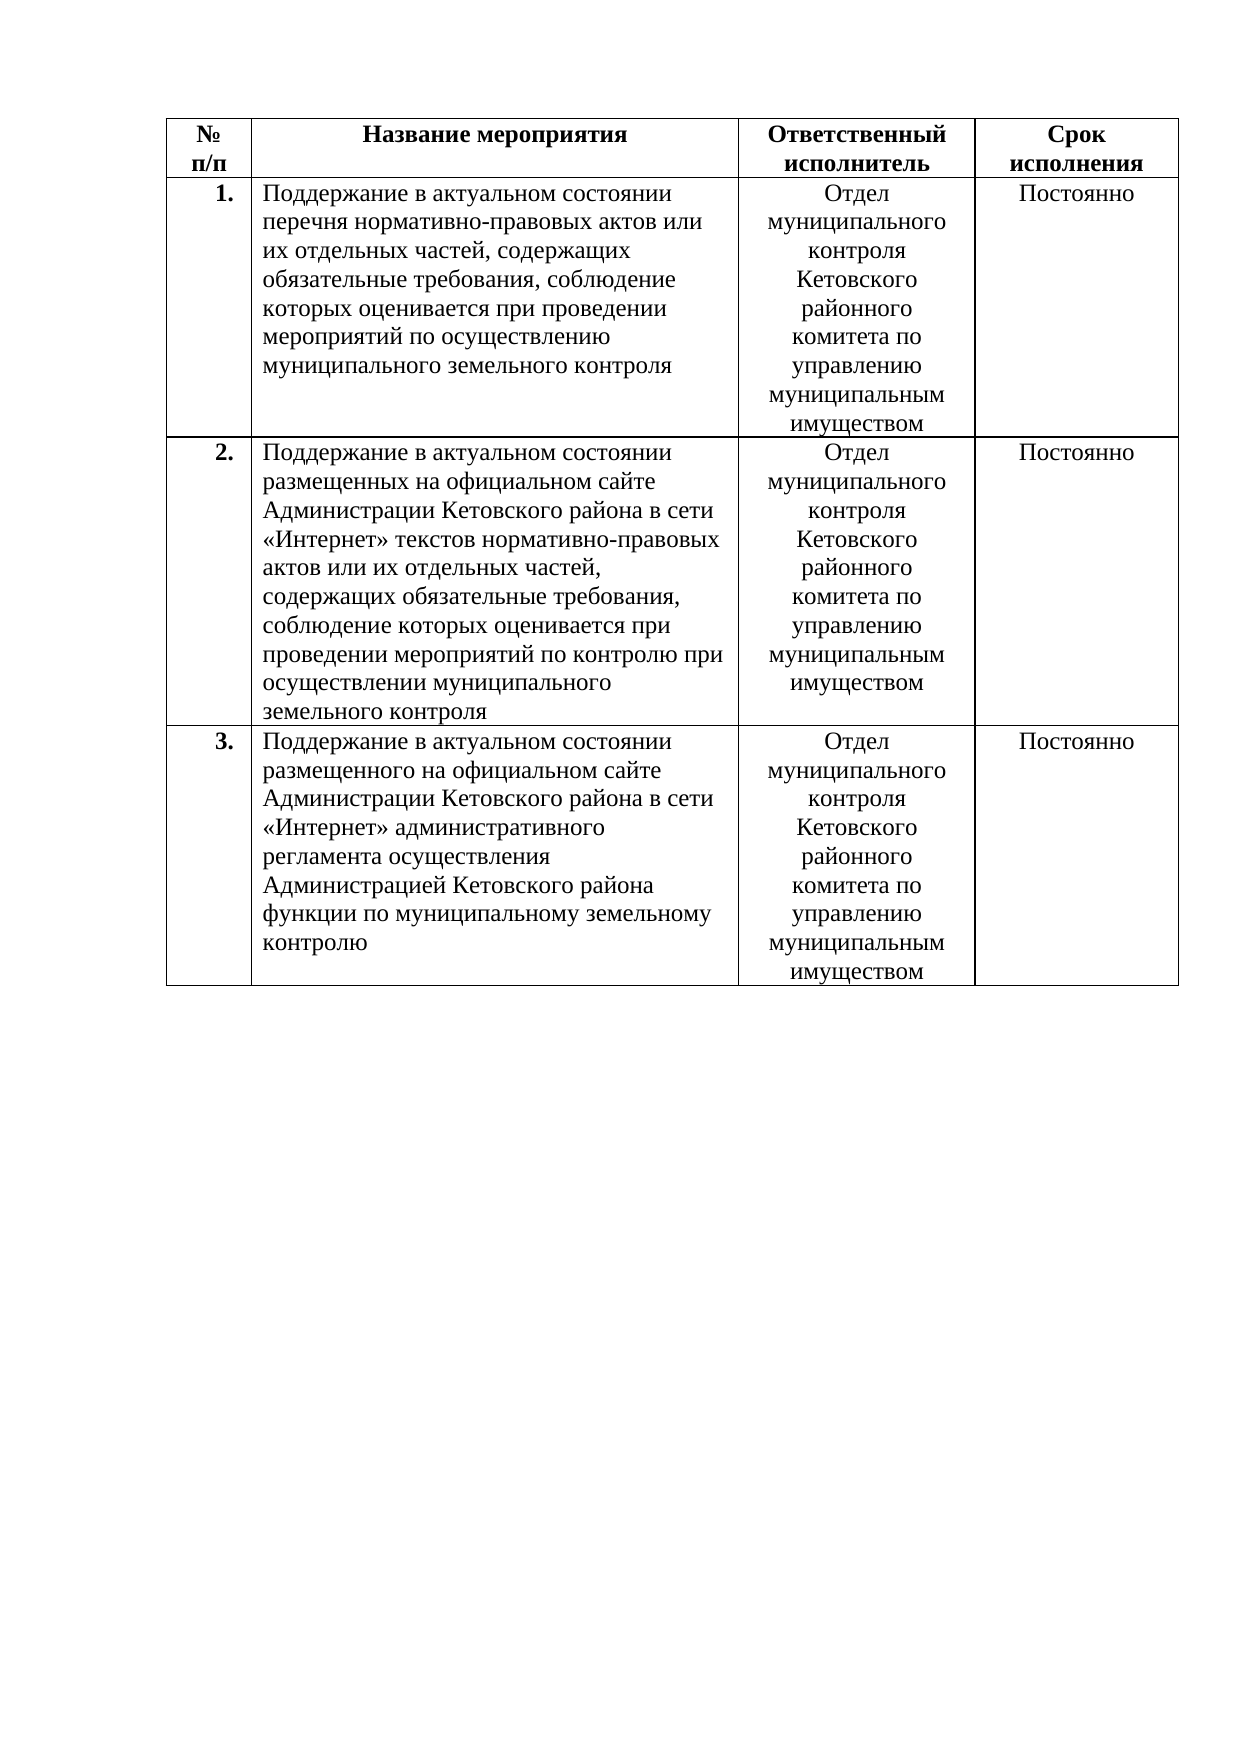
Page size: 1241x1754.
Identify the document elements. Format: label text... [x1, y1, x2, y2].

table_cell [167, 726, 251, 985]
table_cell Постоянно [976, 726, 1178, 985]
table_header Название мероприятия [252, 119, 738, 177]
table_header № п/п [167, 119, 251, 177]
table_cell Отдел муниципального контроля Кетовского районного комитета по управлению муниципальным имуществом [739, 178, 974, 436]
table_cell [167, 438, 251, 725]
table_cell Поддержание в актуальном состоянии перечня нормативно-правовых актов или их отдельных частей, содержащих обязательные требования, соблюдение которых оценивается при проведении мероприятий по осуществлению муниципального земельного контроля [252, 178, 738, 436]
table_header Ответственный исполнитель [739, 119, 974, 177]
table_cell Отдел муниципального контроля Кетовского районного комитета по управлению муниципальным имуществом [739, 438, 974, 725]
table_cell Поддержание в актуальном состоянии размещенных на официальном сайте Администрации Кетовского района в сети «Интернет» текстов нормативно-правовых актов или их отдельных частей, содержащих обязательные требования, соблюдение которых оценивается при проведении мероприятий по контролю при осуществлении муниципального земельного контроля [252, 438, 738, 725]
table_cell [167, 178, 251, 436]
table_header Срок исполнения [976, 119, 1178, 177]
table_cell Отдел муниципального контроля Кетовского районного комитета по управлению муниципальным имуществом [739, 726, 974, 985]
table_cell Постоянно [976, 178, 1178, 436]
table_cell Поддержание в актуальном состоянии размещенного на официальном сайте Администрации Кетовского района в сети «Интернет» административного регламента осуществления Администрацией Кетовского района функции по муниципальному земельному контролю [252, 726, 738, 985]
table_cell Постоянно [976, 438, 1178, 725]
